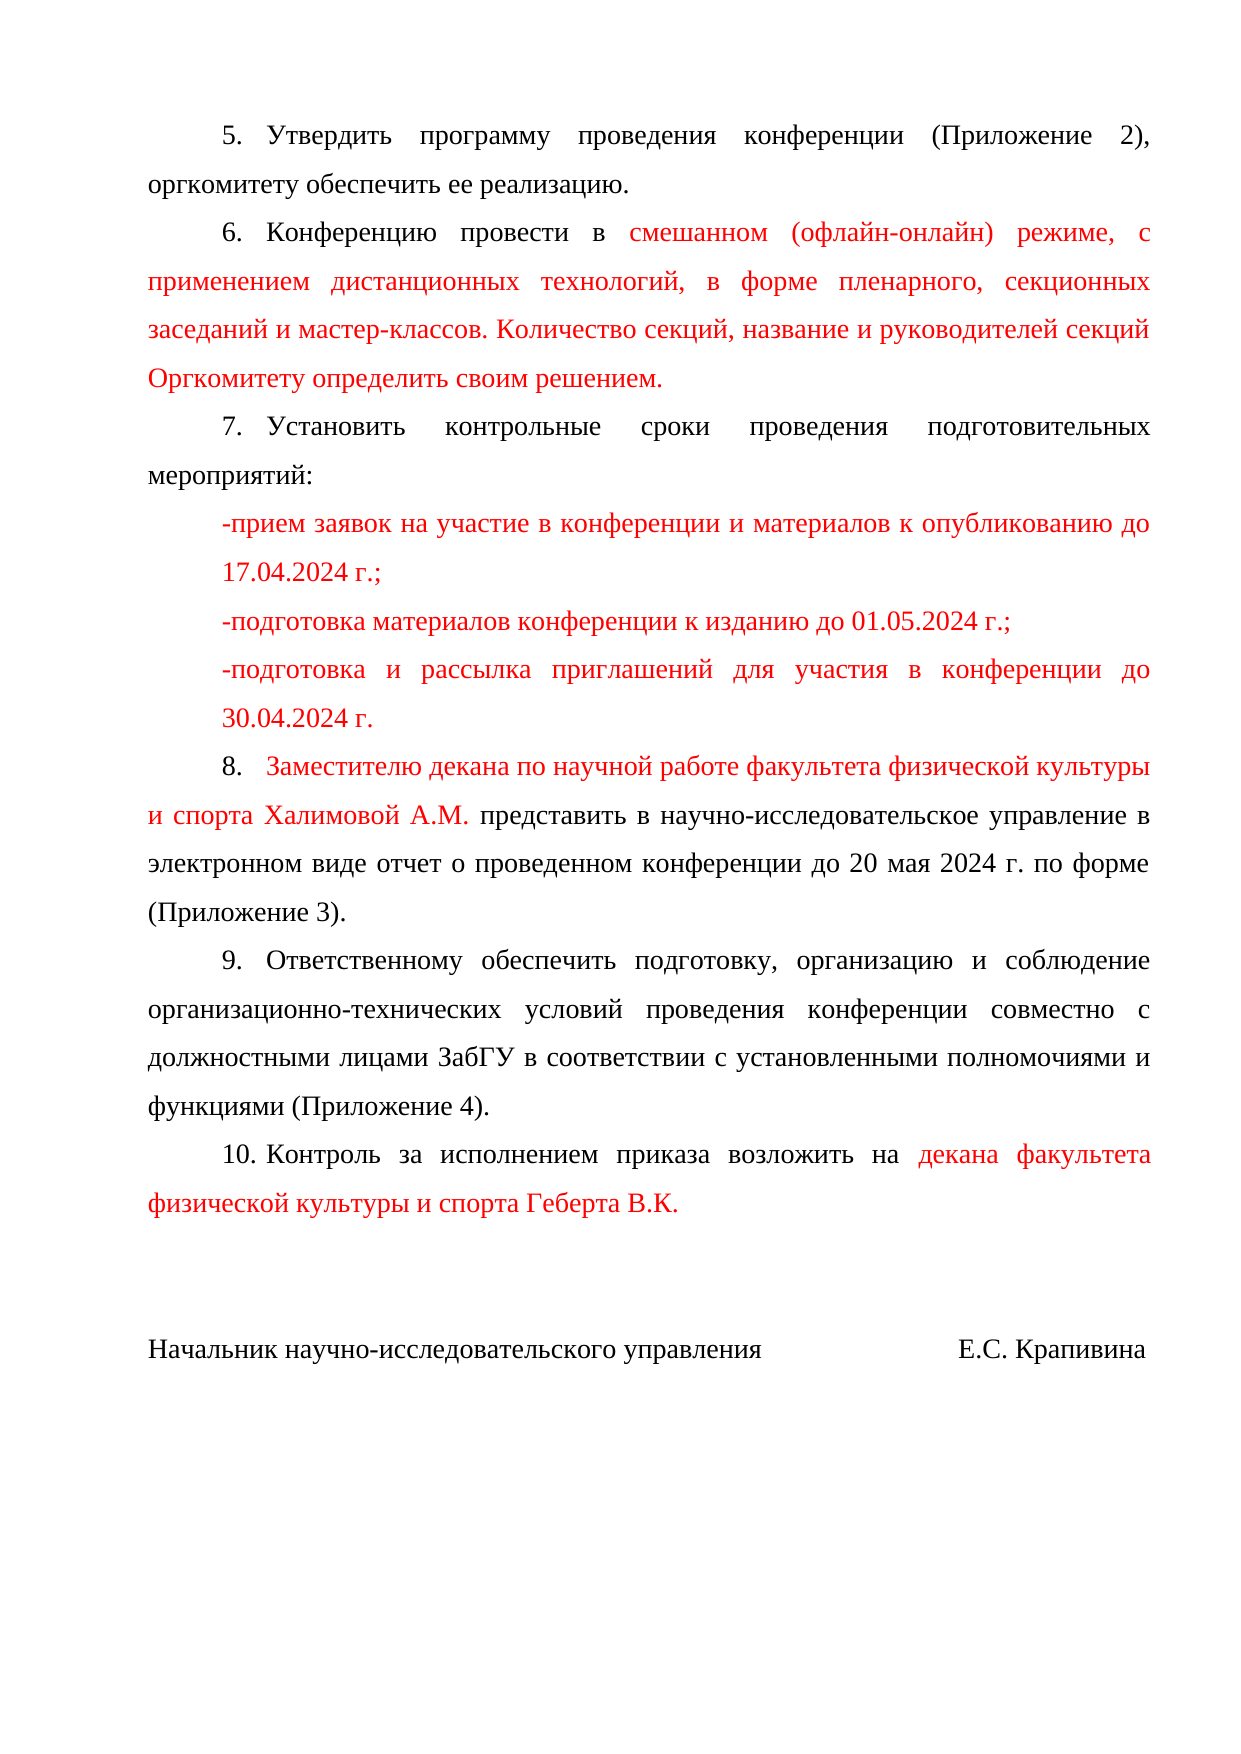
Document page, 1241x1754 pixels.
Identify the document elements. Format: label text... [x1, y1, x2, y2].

list Установить контрольные сроки проведения подготовительных мероприятий: [148, 409, 1152, 490]
text -подготовка материалов конференции к изданию до 01.05.2024 г.; [222, 603, 1152, 636]
list Контроль за исполнением приказа возложить на декана факультета физической культуры и спорта Геберта В.К. [148, 1137, 1152, 1218]
list Ответственному обеспечить подготовку, организацию и соблюдение организационно-технических условий проведения конференции совместно с должностными лицами ЗабГУ в соответствии с установленными полномочиями и функциями (Приложение 4). [148, 943, 1152, 1121]
list Утвердить программу проведения конференции (Приложение 2), оргкомитету обеспечить ее реализацию. [148, 118, 1152, 199]
text -прием заявок на участие в конференции и материалов к опубликованию до 17.04.2024 г.; [222, 506, 1152, 587]
text -подготовка и рассылка приглашений для участия в конференции до 30.04.2024 г. [222, 652, 1152, 733]
list Заместителю декана по научной работе факультета физической культуры и спорта Халимовой А.М. представить в научно-исследовательское управление в электронном виде отчет о проведенном конференции до 20 мая 2024 г. по форме (Приложение 3). [148, 749, 1152, 927]
list Конференцию провести в смешанном (офлайн-онлайн) режиме, с применением дистанционных технологий, в форме пленарного, секционных заседаний и мастер-классов. Количество секций, название и руководителей секций Оргкомитету определить своим решением. [148, 215, 1152, 393]
text Начальник научно-исследовательского управления Е.С. Крапивина [148, 1332, 1152, 1364]
